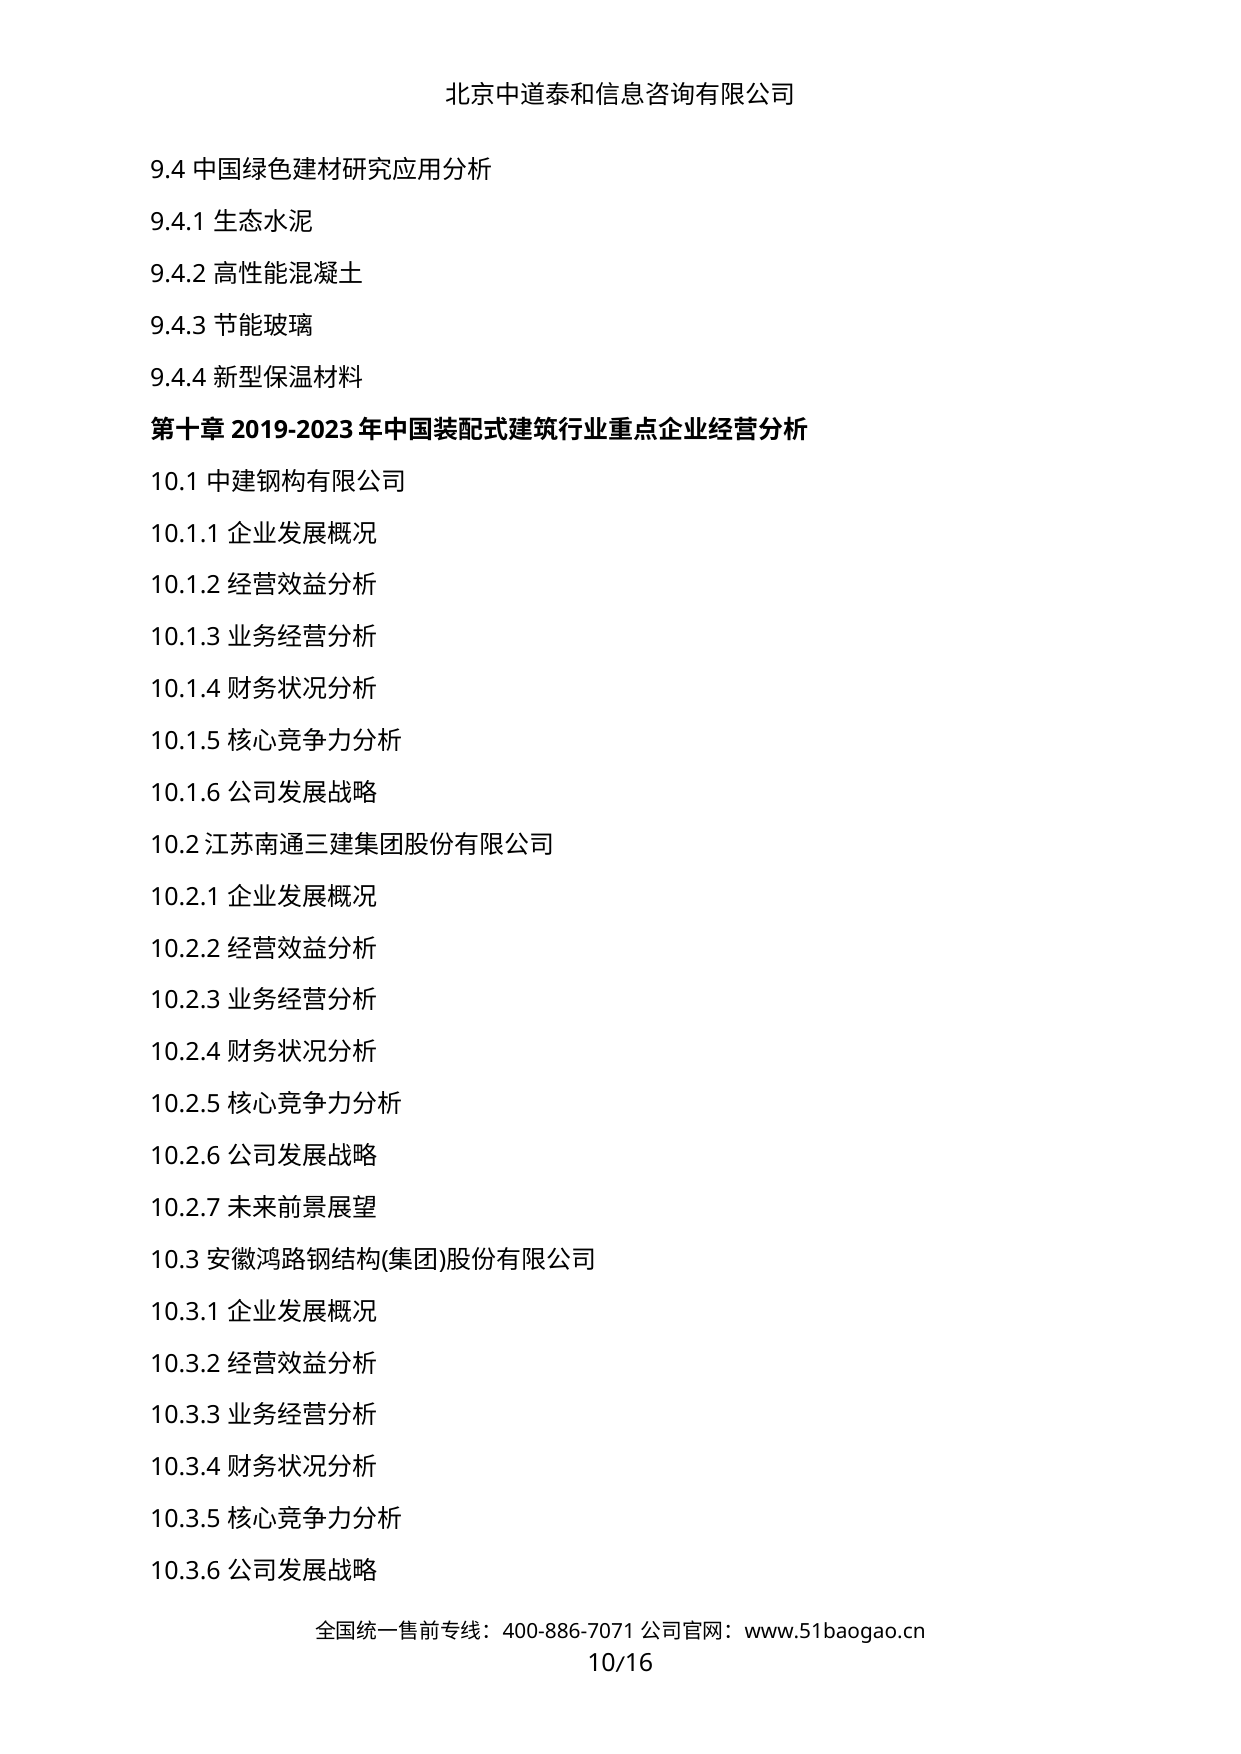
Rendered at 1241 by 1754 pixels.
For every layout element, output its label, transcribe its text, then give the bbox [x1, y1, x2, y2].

text 10.2.2 经营效益分析 [150, 928, 1090, 964]
text 10.2.6 公司发展战略 [150, 1136, 1090, 1172]
text 10.2.5 核心竞争力分析 [150, 1084, 1090, 1120]
text 10.1.2 经营效益分析 [150, 565, 1090, 601]
text 10.1.1 企业发展概况 [150, 513, 1090, 549]
text 9.4.3 节能玻璃 [150, 306, 1090, 342]
text 9.4.1 生态水泥 [150, 202, 1090, 238]
text 10.2江苏南通三建集团股份有限公司 [150, 824, 1090, 861]
text 10.1.6 公司发展战略 [150, 772, 1090, 809]
text 10.1 中建钢构有限公司 [150, 461, 1090, 497]
text 9.4.4 新型保温材料 [150, 357, 1090, 394]
text 10.3.3 业务经营分析 [150, 1395, 1090, 1431]
text 9.4.2 高性能混凝土 [150, 254, 1090, 290]
text 10.3 安徽鸿路钢结构(集团)股份有限公司 [150, 1239, 1090, 1276]
text 10.3.5 核心竞争力分析 [150, 1499, 1090, 1535]
text 9.4 中国绿色建材研究应用分析 [150, 150, 1090, 186]
text 10.3.1 企业发展概况 [150, 1291, 1090, 1327]
text 10.2.4 财务状况分析 [150, 1032, 1090, 1068]
text 10.2.7 未来前景展望 [150, 1187, 1090, 1224]
text 10.3.2 经营效益分析 [150, 1343, 1090, 1379]
text 10.3.4 财务状况分析 [150, 1447, 1090, 1483]
text 10.1.5 核心竞争力分析 [150, 721, 1090, 757]
text 10.3.6 公司发展战略 [150, 1551, 1090, 1587]
text 10.1.4 财务状况分析 [150, 669, 1090, 705]
text 10.1.3 业务经营分析 [150, 617, 1090, 653]
text 10.2.1 企业发展概况 [150, 876, 1090, 912]
text 第十章 2019-2023年中国装配式建筑行业重点企业经营分析 [150, 409, 1090, 446]
text 10.2.3 业务经营分析 [150, 980, 1090, 1016]
